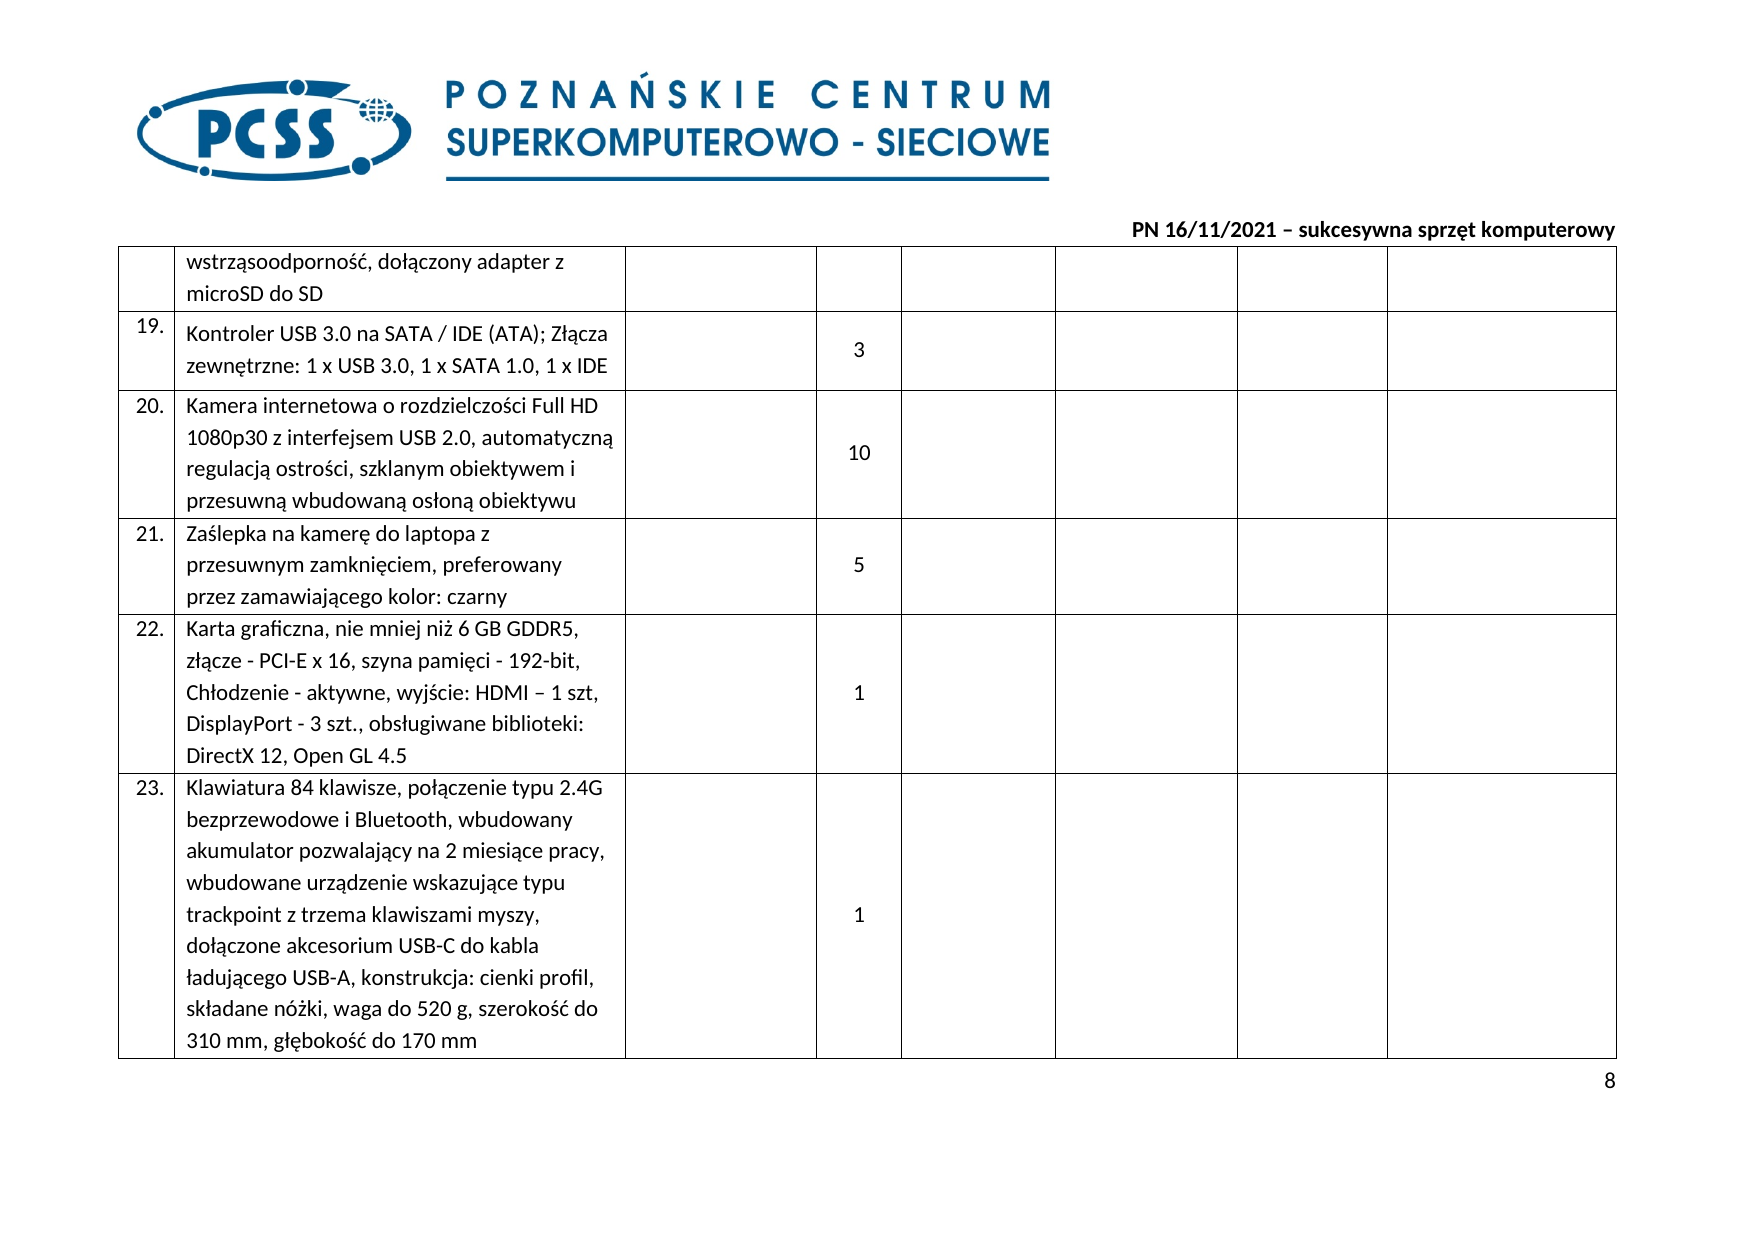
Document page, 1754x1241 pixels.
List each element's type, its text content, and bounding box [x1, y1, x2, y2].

table_cell [1388, 615, 1616, 772]
table_cell [1056, 774, 1237, 1058]
table_cell [626, 615, 816, 772]
table_cell [1238, 391, 1387, 518]
table_cell [1388, 391, 1616, 518]
table_cell [119, 391, 174, 518]
table_cell Kontroler USB 3.0 na SATA / IDE (ATA); Złącza zewnętrzne: 1 x USB 3.0, 1 x SATA 1.0, 1 x IDE [175, 312, 625, 390]
table_cell [626, 247, 816, 311]
table_cell Kamera internetowa o rozdzielczości Full HD 1080p30 z interfejsem USB 2.0, automatyczną regulacją ostrości, szklanym obiektywem i przesuwną wbudowaną osłoną obiektywu [175, 391, 625, 518]
table_cell 1 [817, 615, 901, 772]
table_cell Karta graficzna, nie mniej niż 6 GB GDDR5, złącze - PCI-E x 16, szyna pamięci - 192-bit, Chłodzenie - aktywne, wyjście: HDMI – 1 szt, DisplayPort - 3 szt., obsługiwane biblioteki: DirectX 12, Open GL 4.5 [175, 615, 625, 772]
table_cell 5 [817, 247, 901, 311]
table_cell [902, 519, 1055, 613]
table_cell [626, 774, 816, 1058]
table_cell [626, 519, 816, 613]
table_cell [119, 312, 174, 390]
table_cell [1056, 312, 1237, 390]
picture [29, 0, 1156, 181]
table_cell [1056, 519, 1237, 613]
table_cell [119, 519, 174, 613]
table_cell 1 [817, 774, 901, 1058]
table_cell [1238, 247, 1387, 311]
table_cell [1056, 391, 1237, 518]
table_cell [626, 312, 816, 390]
table_cell [902, 774, 1055, 1058]
table_cell 3 [817, 312, 901, 390]
table_cell Klawiatura 84 klawisze, połączenie typu 2.4G bezprzewodowe i Bluetooth, wbudowany akumulator pozwalający na 2 miesiące pracy, wbudowane urządzenie wskazujące typu trackpoint z trzema klawiszami myszy, dołączone akcesorium USB-C do kabla ładującego USB-A, konstrukcja: cienki profil, składane nóżki, waga do 520 g, szerokość do 310 mm, głębokość do 170 mm [175, 774, 625, 1058]
table_cell [1238, 312, 1387, 390]
table_cell 5 [817, 519, 901, 613]
table_cell [902, 615, 1055, 772]
table_cell [626, 391, 816, 518]
table_cell [1388, 774, 1616, 1058]
table_cell [902, 391, 1055, 518]
table_cell [1238, 615, 1387, 772]
table_cell [1056, 247, 1237, 311]
table_cell [902, 247, 1055, 311]
table_cell [1388, 312, 1616, 390]
table_cell [1238, 774, 1387, 1058]
table_cell [1388, 247, 1616, 311]
table_cell [1238, 519, 1387, 613]
table_cell [119, 615, 174, 772]
table_cell [119, 774, 174, 1058]
table_cell [1388, 519, 1616, 613]
table_cell [902, 312, 1055, 390]
table_cell [1056, 615, 1237, 772]
table_cell [119, 247, 174, 311]
table_cell 10 [817, 391, 901, 518]
table_cell Zaślepka na kamerę do laptopa z przesuwnym zamknięciem, preferowany przez zamawiającego kolor: czarny [175, 519, 625, 613]
